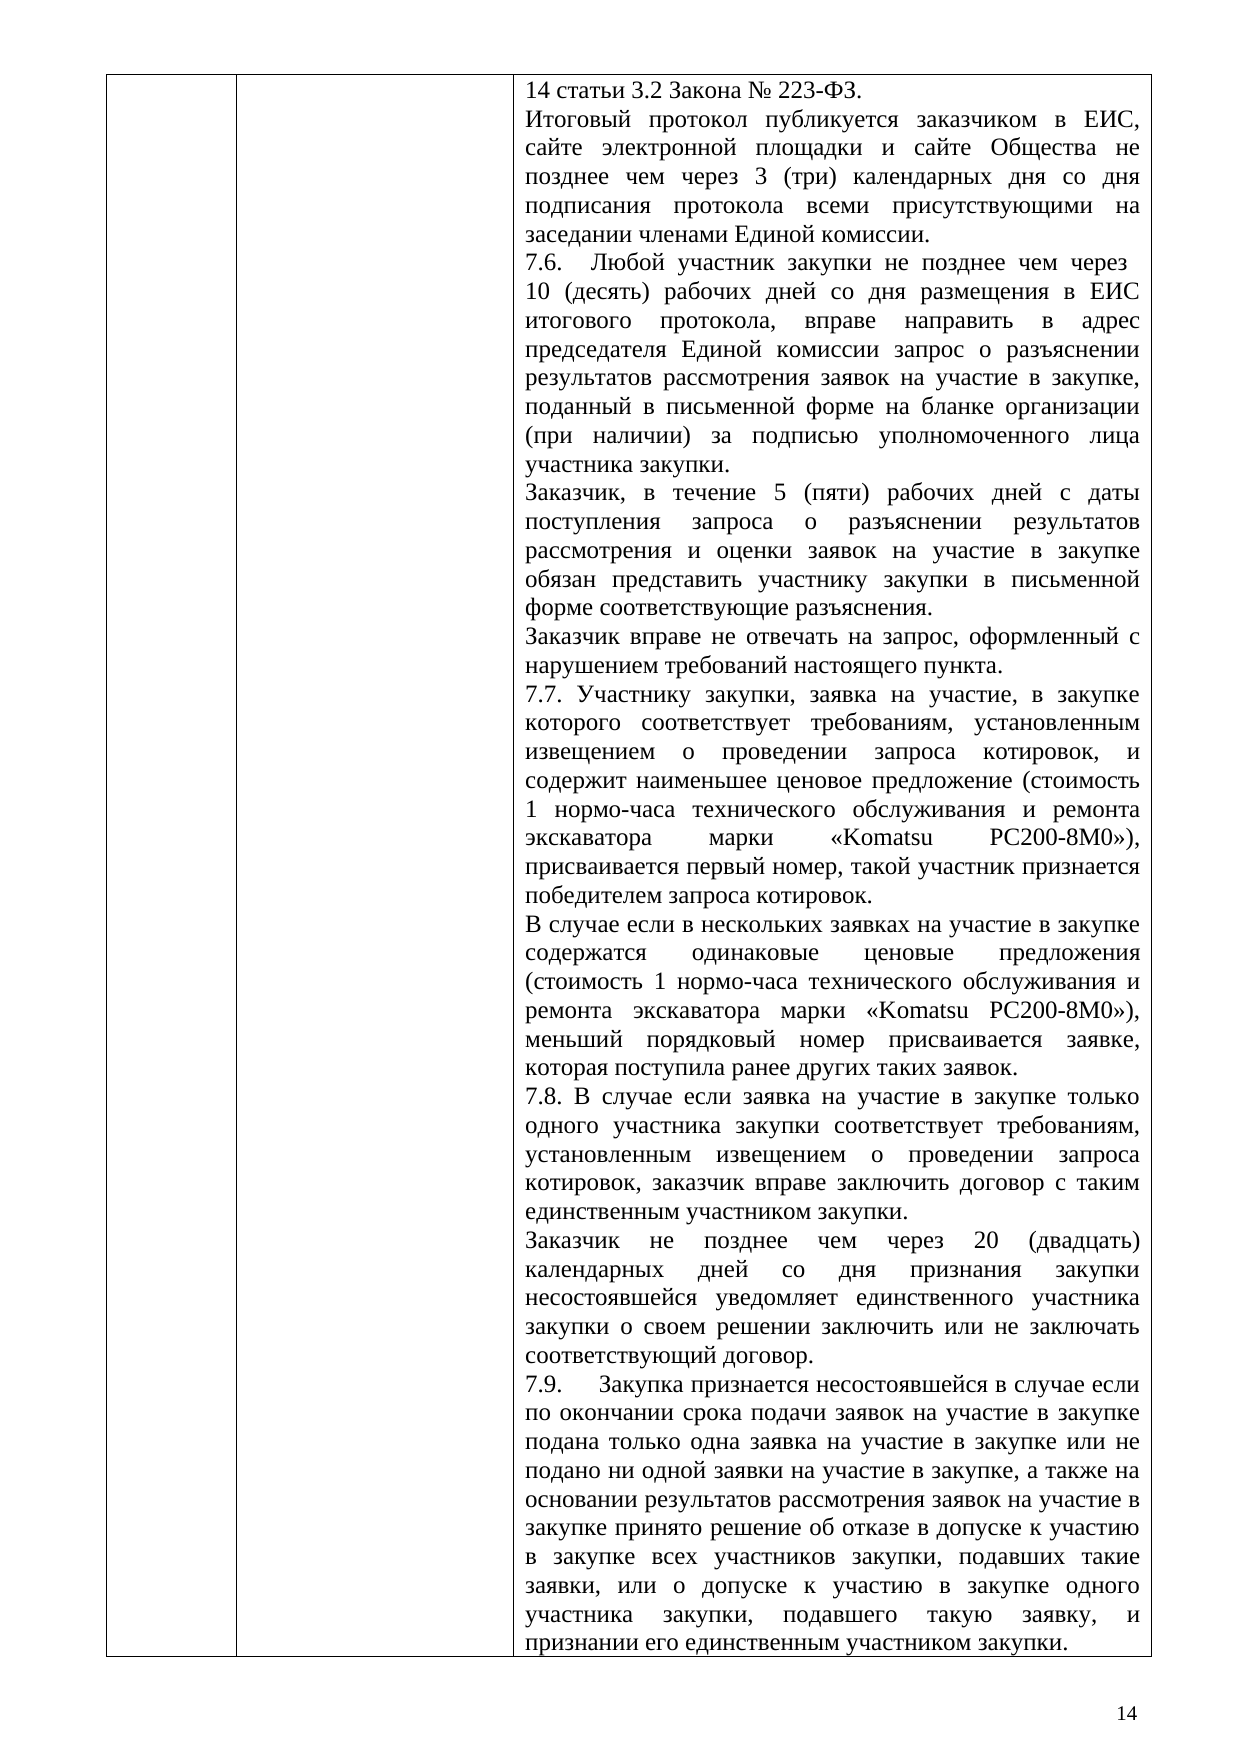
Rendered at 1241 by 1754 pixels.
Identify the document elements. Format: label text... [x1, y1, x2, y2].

table_cell 7 [107, 75, 236, 1656]
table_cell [237, 75, 513, 1656]
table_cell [514, 75, 1151, 1656]
